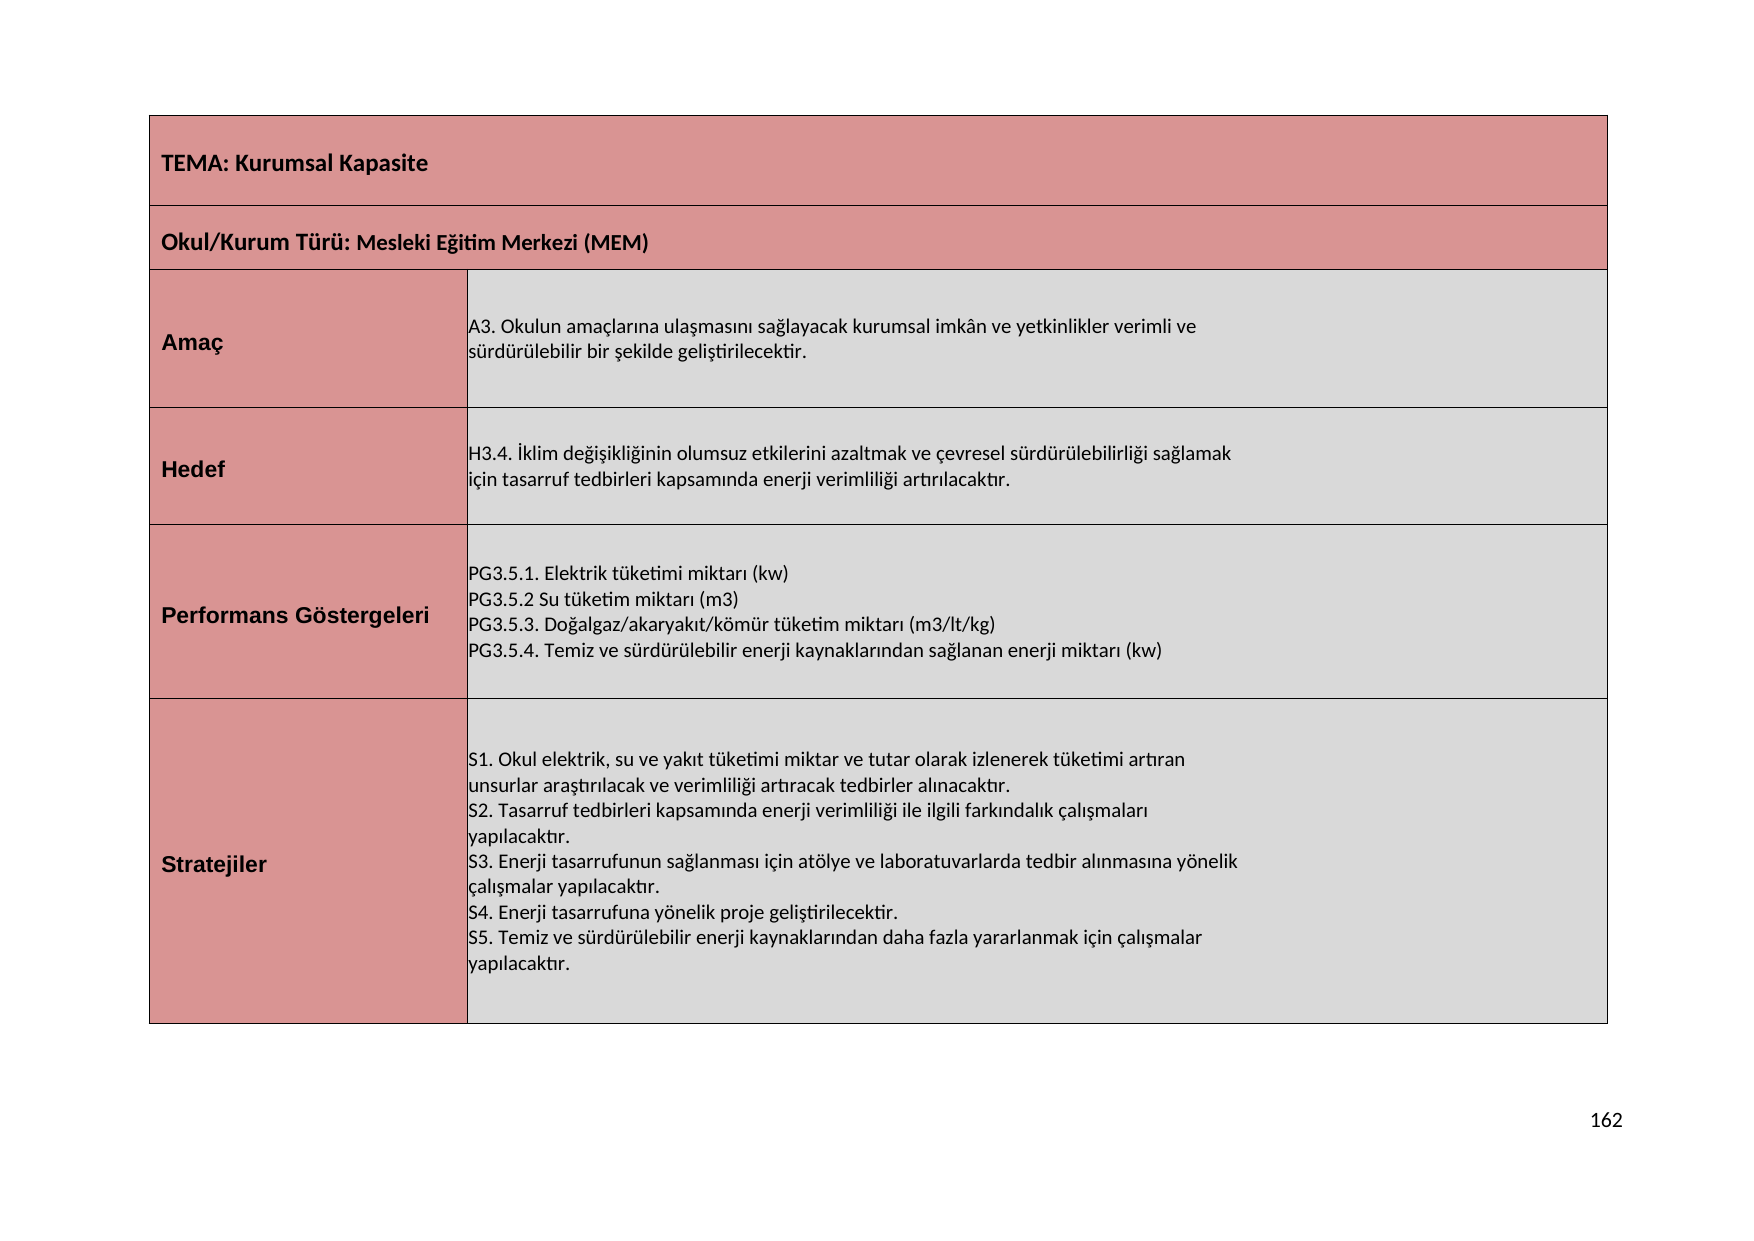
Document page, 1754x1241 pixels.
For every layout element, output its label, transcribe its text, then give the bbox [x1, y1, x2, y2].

table_cell Amaç [150, 270, 467, 407]
table_cell S1. Okul elektrik, su ve yakıt tüketimi miktar ve tutar olarak izlenerek tüketimi artıran unsurlar araştırılacak ve verimliliği artıracak tedbirler alınacaktır. S2. Tasarruf tedbirleri kapsamında enerji verimliliği ile ilgili farkındalık çalışmaları yapılacaktır. S3. Enerji tasarrufunun sağlanması için atölye ve laboratuvarlarda tedbir alınmasına yönelik çalışmalar yapılacaktır. S4. Enerji tasarrufuna yönelik proje geliştirilecektir. S5. Temiz ve sürdürülebilir enerji kaynaklarından daha fazla yararlanmak için çalışmalar yapılacaktır. [468, 699, 1607, 1023]
table_cell Stratejiler [150, 699, 467, 1023]
table_cell Okul/Kurum Türü: Mesleki Eğitim Merkezi (MEM) [150, 206, 1607, 269]
table_cell PG3.5.1. Elektrik tüketimi miktarı (kw) PG3.5.2 Su tüketim miktarı (m3) PG3.5.3. Doğalgaz/akaryakıt/kömür tüketim miktarı (m3/lt/kg) PG3.5.4. Temiz ve sürdürülebilir enerji kaynaklarından sağlanan enerji miktarı (kw) [468, 525, 1607, 698]
table_header TEMA: Kurumsal Kapasite [150, 116, 1607, 205]
table_cell Performans Göstergeleri [150, 525, 467, 698]
table_cell Hedef [150, 408, 467, 524]
table_cell A3. Okulun amaçlarına ulaşmasını sağlayacak kurumsal imkân ve yetkinlikler verimli ve sürdürülebilir bir şekilde geliştirilecektir. [468, 270, 1607, 407]
table_cell H3.4. İklim değişikliğinin olumsuz etkilerini azaltmak ve çevresel sürdürülebilirliği sağlamak için tasarruf tedbirleri kapsamında enerji verimliliği artırılacaktır. [468, 408, 1607, 524]
